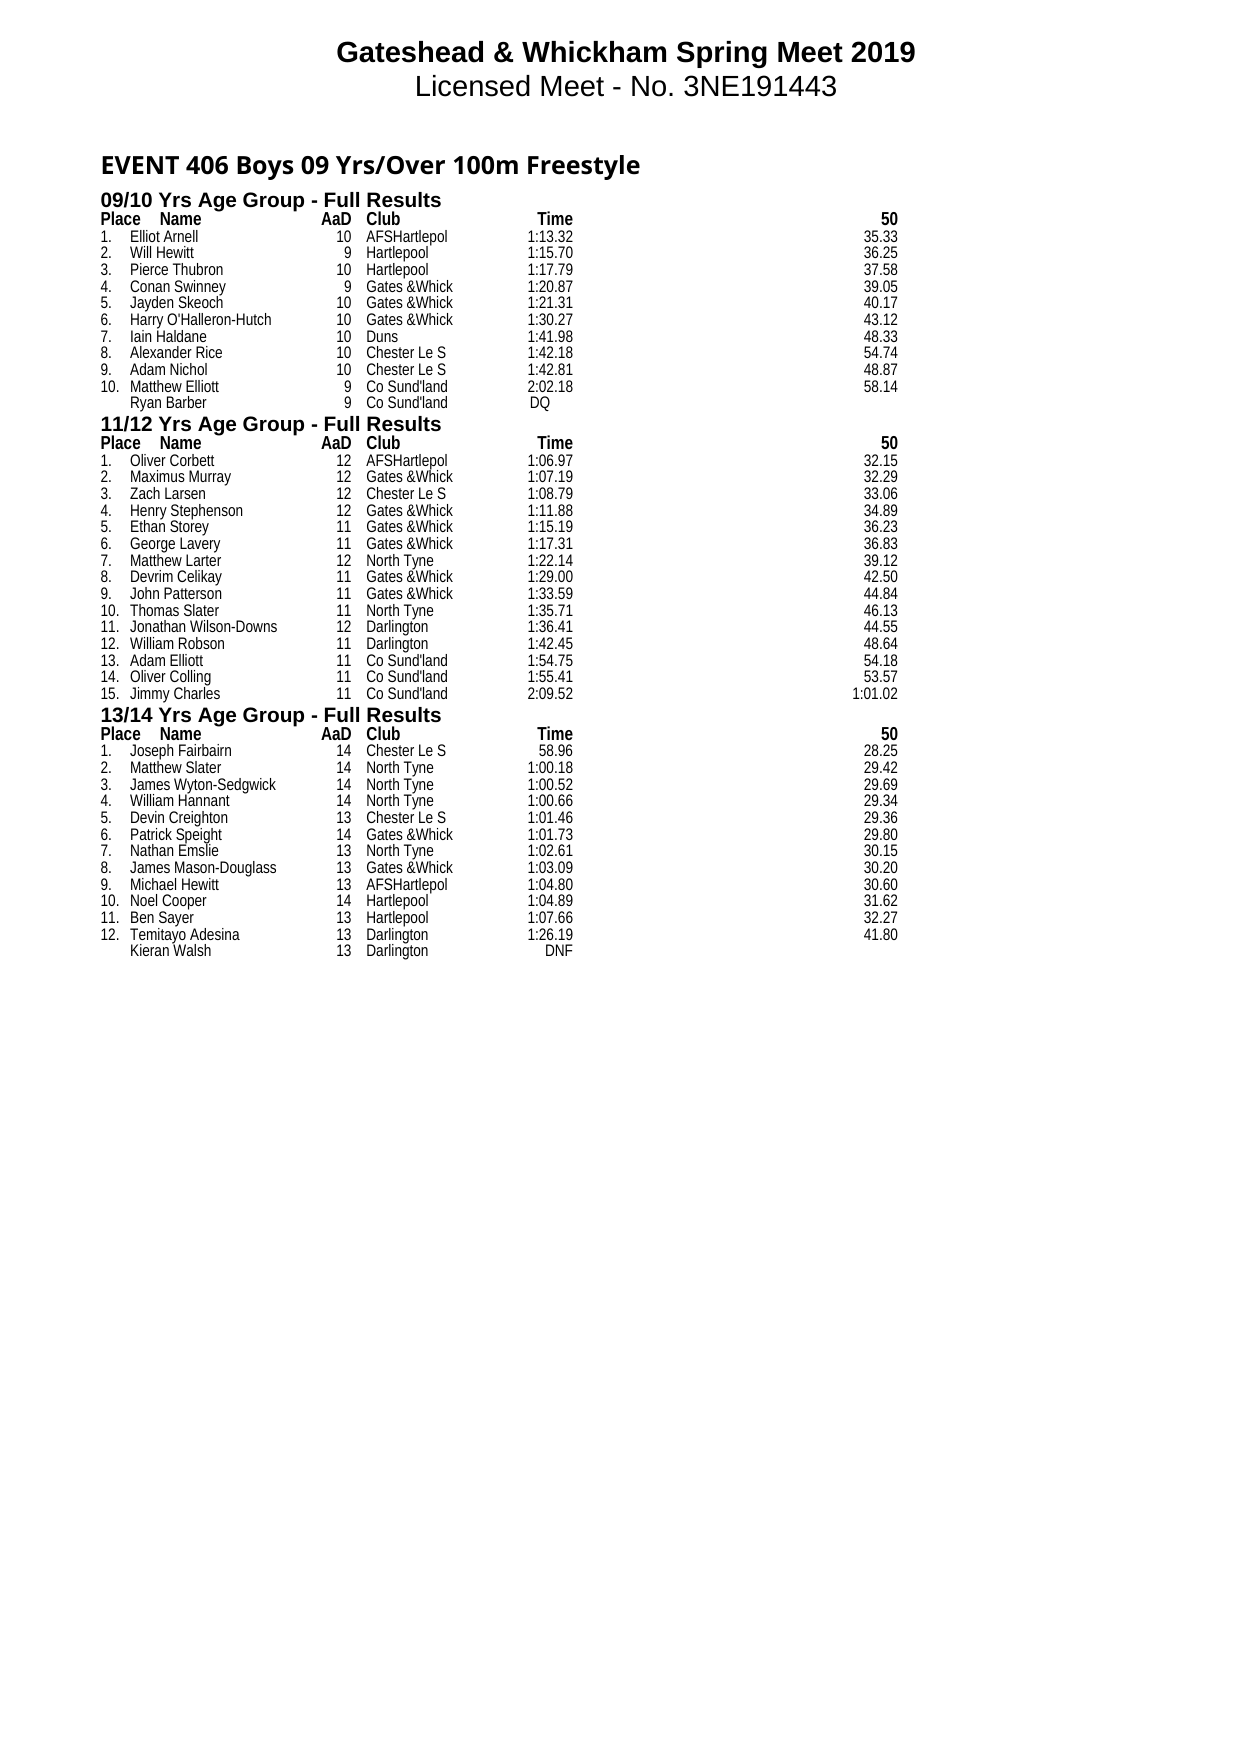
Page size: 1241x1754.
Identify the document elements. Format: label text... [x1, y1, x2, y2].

text 3. Zach Larsen 12 Chester Le S 1:08.79 33.06 [100, 486, 1152, 503]
text Kieran Walsh 13 Darlington DNF [100, 943, 1152, 960]
text 6. George Lavery 11 Gates &Whick 1:17.31 36.83 [100, 536, 1152, 553]
text 8. James Mason-Douglass 13 Gates &Whick 1:03.09 30.20 [100, 860, 1152, 877]
text 7. Matthew Larter 12 North Tyne 1:22.14 39.12 [100, 553, 1152, 569]
text 13/14 Yrs Age Group - Full Results [100, 703, 1152, 727]
text Place Name AaD Club Time 50 [100, 212, 1152, 229]
text Place Name AaD Club Time 50 [100, 727, 1152, 743]
text 8. Devrim Celikay 11 Gates &Whick 1:29.00 42.50 [100, 569, 1152, 586]
text 7. Iain Haldane 10 Duns 1:41.98 48.33 [100, 329, 1152, 345]
text 1. Joseph Fairbairn 14 Chester Le S 58.96 28.25 [100, 743, 1152, 760]
text 12. Temitayo Adesina 13 Darlington 1:26.19 41.80 [100, 927, 1152, 943]
text 6. Harry O'Halleron-Hutch 10 Gates &Whick 1:30.27 43.12 [100, 312, 1152, 329]
text 4. William Hannant 14 North Tyne 1:00.66 29.34 [100, 793, 1152, 810]
text EVENT 406 Boys 09 Yrs/Over 100m Freestyle [100, 148, 1152, 182]
text 1. Elliot Arnell 10 AFSHartlepol 1:13.32 35.33 [100, 229, 1152, 245]
text 8. Alexander Rice 10 Chester Le S 1:42.18 54.74 [100, 345, 1152, 362]
text 11. Jonathan Wilson-Downs 12 Darlington 1:36.41 44.55 [100, 619, 1152, 636]
text 10. Matthew Elliott 9 Co Sund'land 2:02.18 58.14 [100, 379, 1152, 395]
text 15. Jimmy Charles 11 Co Sund'land 2:09.52 1:01.02 [100, 686, 1152, 703]
text 10. Thomas Slater 11 North Tyne 1:35.71 46.13 [100, 603, 1152, 619]
text 4. Conan Swinney 9 Gates &Whick 1:20.87 39.05 [100, 279, 1152, 295]
text 1. Oliver Corbett 12 AFSHartlepol 1:06.97 32.15 [100, 453, 1152, 469]
text 6. Patrick Speight 14 Gates &Whick 1:01.73 29.80 [100, 827, 1152, 843]
text 9. Adam Nichol 10 Chester Le S 1:42.81 48.87 [100, 362, 1152, 379]
text 5. Devin Creighton 13 Chester Le S 1:01.46 29.36 [100, 810, 1152, 827]
text 9. John Patterson 11 Gates &Whick 1:33.59 44.84 [100, 586, 1152, 603]
text 12. William Robson 11 Darlington 1:42.45 48.64 [100, 636, 1152, 653]
text 7. Nathan Emslie 13 North Tyne 1:02.61 30.15 [100, 843, 1152, 860]
text 2. Maximus Murray 12 Gates &Whick 1:07.19 32.29 [100, 469, 1152, 486]
text Place Name AaD Club Time 50 [100, 436, 1152, 453]
text 11. Ben Sayer 13 Hartlepool 1:07.66 32.27 [100, 910, 1152, 927]
text 14. Oliver Colling 11 Co Sund'land 1:55.41 53.57 [100, 669, 1152, 686]
text 10. Noel Cooper 14 Hartlepool 1:04.89 31.62 [100, 893, 1152, 910]
text 13. Adam Elliott 11 Co Sund'land 1:54.75 54.18 [100, 653, 1152, 669]
text 4. Henry Stephenson 12 Gates &Whick 1:11.88 34.89 [100, 503, 1152, 519]
text 3. James Wyton-Sedgwick 14 North Tyne 1:00.52 29.69 [100, 777, 1152, 793]
text 2. Will Hewitt 9 Hartlepool 1:15.70 36.25 [100, 245, 1152, 262]
text 11/12 Yrs Age Group - Full Results [100, 412, 1152, 436]
text 3. Pierce Thubron 10 Hartlepool 1:17.79 37.58 [100, 262, 1152, 279]
text Ryan Barber 9 Co Sund'land DQ [100, 395, 1152, 412]
text 09/10 Yrs Age Group - Full Results [100, 188, 1152, 212]
text 5. Jayden Skeoch 10 Gates &Whick 1:21.31 40.17 [100, 295, 1152, 312]
text 5. Ethan Storey 11 Gates &Whick 1:15.19 36.23 [100, 519, 1152, 536]
text 9. Michael Hewitt 13 AFSHartlepol 1:04.80 30.60 [100, 877, 1152, 893]
text 2. Matthew Slater 14 North Tyne 1:00.18 29.42 [100, 760, 1152, 777]
